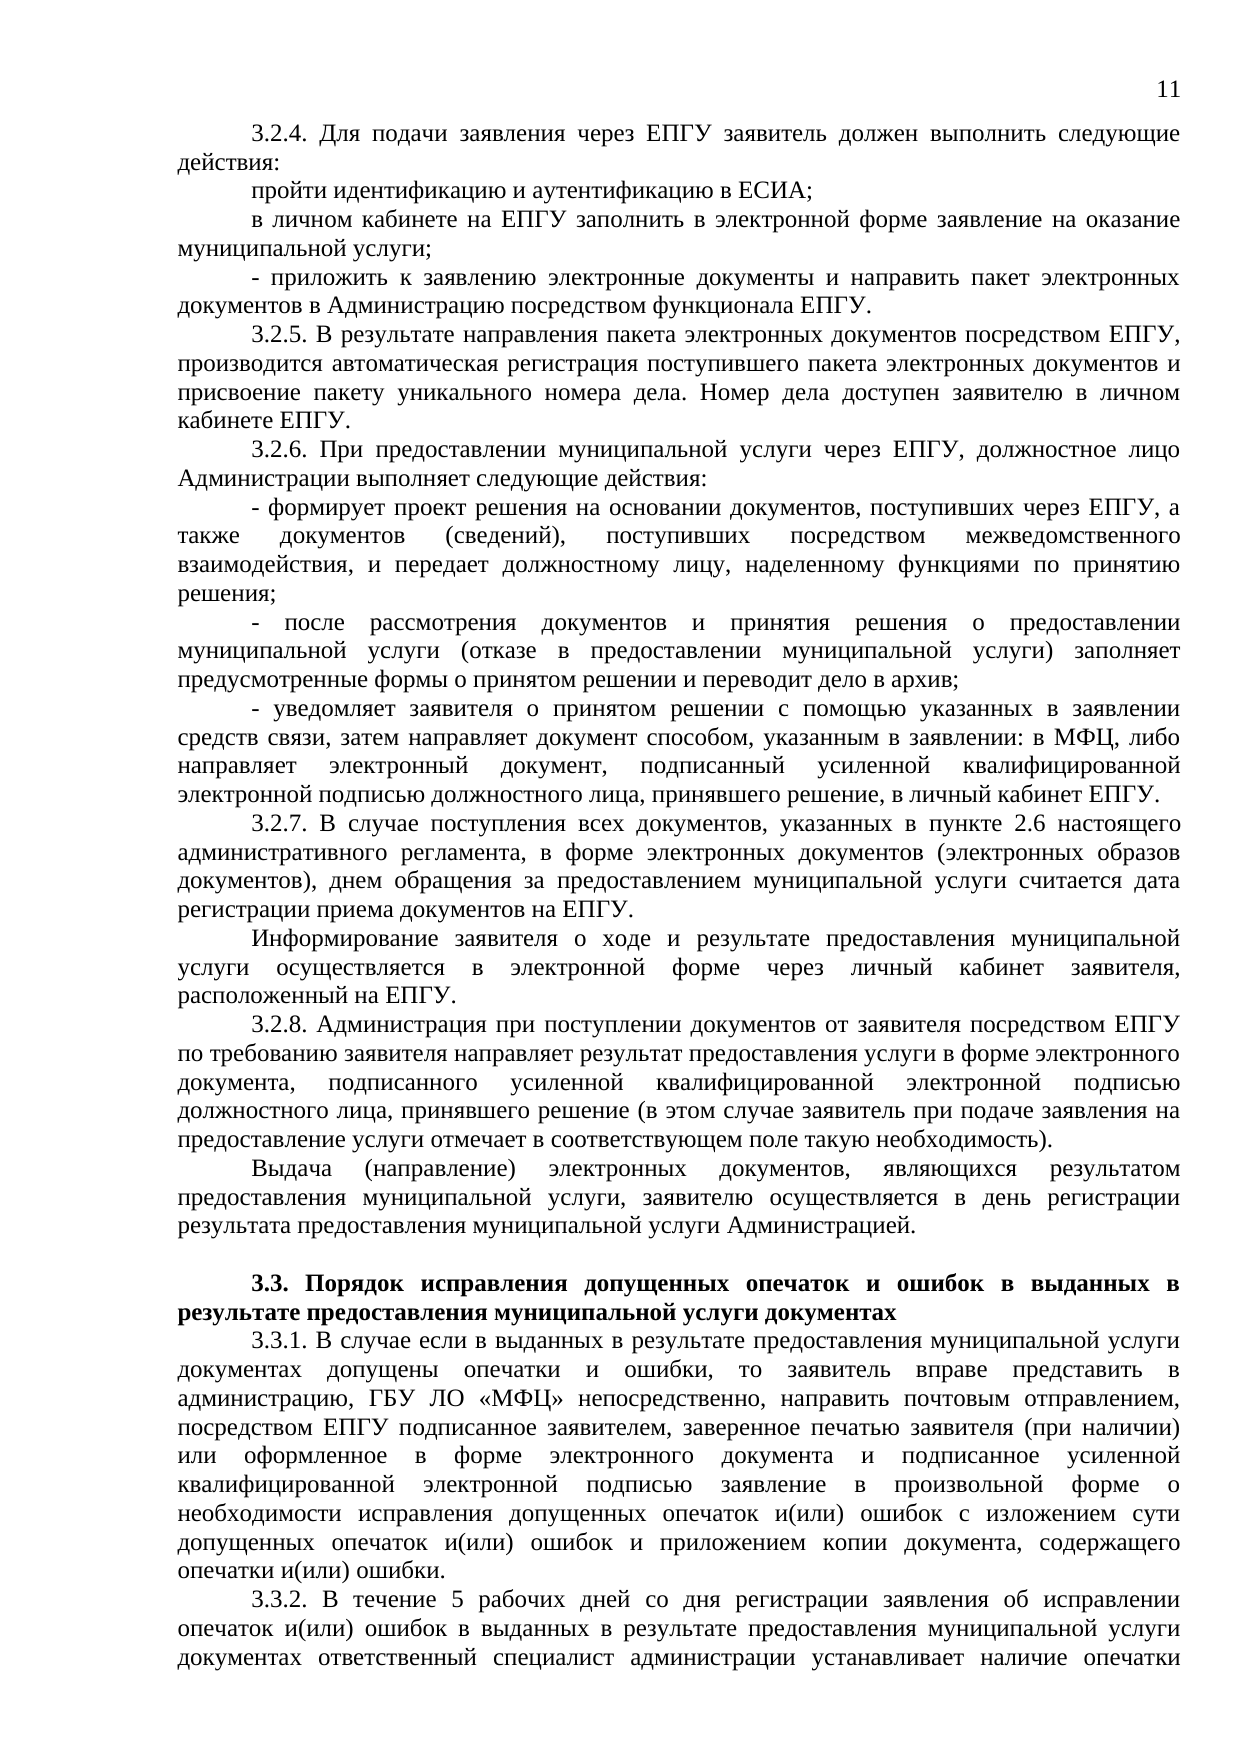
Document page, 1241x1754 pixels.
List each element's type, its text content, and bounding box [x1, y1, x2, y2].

text - приложить к заявлению электронные документы и направить пакет электронных документов в Администрацию посредством функционала ЕПГУ. [177, 262, 1181, 319]
text 3.2.6. При предоставлении муниципальной услуги через ЕПГУ, должностное лицо Администрации выполняет следующие действия: [177, 434, 1181, 492]
text 3.3. Порядок исправления допущенных опечаток и ошибок в выданных в результате предоставления муниципальной услуги документах [177, 1268, 1181, 1326]
text Информирование заявителя о ходе и результате предоставления муниципальной услуги осуществляется в электронной форме через личный кабинет заявителя, расположенный на ЕПГУ. [177, 923, 1181, 1009]
text 3.2.5. В результате направления пакета электронных документов посредством ЕПГУ, производится автоматическая регистрация поступившего пакета электронных документов и присвоение пакету уникального номера дела. Номер дела доступен заявителю в личном кабинете ЕПГУ. [177, 319, 1181, 434]
text пройти идентификацию и аутентификацию в ЕСИА; [177, 176, 1181, 204]
text 3.2.8. Администрация при поступлении документов от заявителя посредством ЕПГУ по требованию заявителя направляет результат предоставления услуги в форме электронного документа, подписанного усиленной квалифицированной электронной подписью должностного лица, принявшего решение (в этом случае заявитель при подаче заявления на предоставление услуги отмечает в соответствующем поле такую необходимость). [177, 1009, 1181, 1153]
text Выдача (направление) электронных документов, являющихся результатом предоставления муниципальной услуги, заявителю осуществляется в день регистрации результата предоставления муниципальной услуги Администрацией. [177, 1153, 1181, 1239]
text 3.3.1. В случае если в выданных в результате предоставления муниципальной услуги документах допущены опечатки и ошибки, то заявитель вправе представить в администрацию, ГБУ ЛО «МФЦ» непосредственно, направить почтовым отправлением, посредством ЕПГУ подписанное заявителем, заверенное печатью заявителя (при наличии) или оформленное в форме электронного документа и подписанное усиленной квалифицированной электронной подписью заявление в произвольной форме о необходимости исправления допущенных опечаток и(или) ошибок с изложением сути допущенных опечаток и(или) ошибок и приложением копии документа, содержащего опечатки и(или) ошибки. [177, 1326, 1181, 1584]
text - уведомляет заявителя о принятом решении с помощью указанных в заявлении средств связи, затем направляет документ способом, указанным в заявлении: в МФЦ, либо направляет электронный документ, подписанный усиленной квалифицированной электронной подписью должностного лица, принявшего решение, в личный кабинет ЕПГУ. [177, 693, 1181, 808]
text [177, 1584, 1181, 1671]
text 3.2.7. В случае поступления всех документов, указанных в пункте 2.6 настоящего административного регламента, в форме электронных документов (электронных образов документов), днем обращения за предоставлением муниципальной услуги считается дата регистрации приема документов на ЕПГУ. [177, 808, 1181, 923]
text - после рассмотрения документов и принятия решения о предоставлении муниципальной услуги (отказе в предоставлении муниципальной услуги) заполняет предусмотренные формы о принятом решении и переводит дело в архив; [177, 607, 1181, 693]
text в личном кабинете на ЕПГУ заполнить в электронной форме заявление на оказание муниципальной услуги; [177, 204, 1181, 262]
text - формирует проект решения на основании документов, поступивших через ЕПГУ, а также документов (сведений), поступивших посредством межведомственного взаимодействия, и передает должностному лицу, наделенному функциями по принятию решения; [177, 492, 1181, 607]
text 3.2.4. Для подачи заявления через ЕПГУ заявитель должен выполнить следующие действия: [177, 118, 1181, 176]
